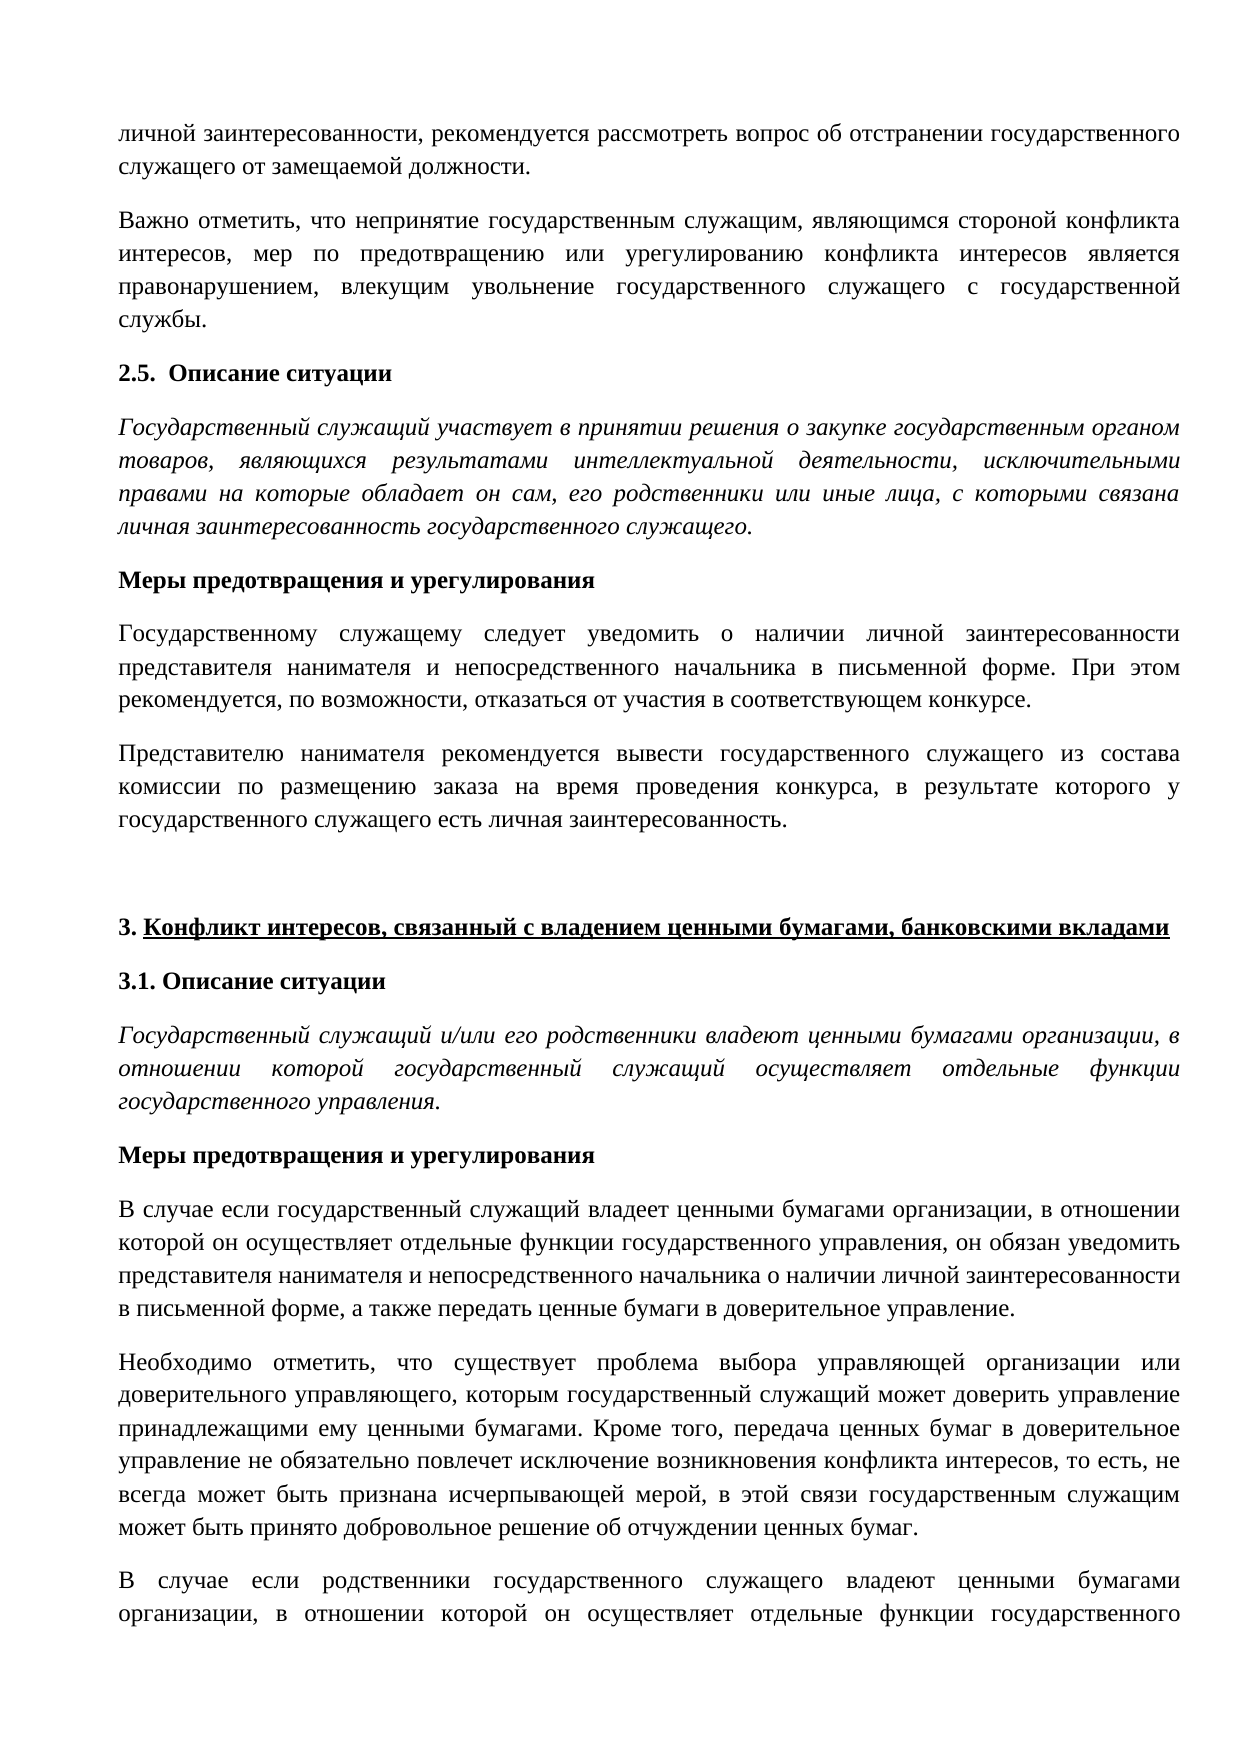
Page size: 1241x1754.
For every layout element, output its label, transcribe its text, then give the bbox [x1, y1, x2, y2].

text Меры предотвращения и урегулирования [118, 1140, 1181, 1168]
text Государственный служащий и/или его родственники владеют ценными бумагами организации, в отношении которой государственный служащий осуществляет отдельные функции государственного управления. [118, 1020, 1181, 1115]
text Меры предотвращения и урегулирования [118, 565, 1181, 593]
text Представителю нанимателя рекомендуется вывести государственного служащего из состава комиссии по размещению заказа на время проведения конкурса, в результате которого у государственного служащего есть личная заинтересованность. [118, 738, 1181, 833]
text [118, 1566, 1181, 1627]
text 3.1. Описание ситуации [118, 966, 1181, 995]
text 3. Конфликт интересов, связанный с владением ценными бумагами, банковскими вкладами [118, 912, 1181, 941]
text Необходимо отметить, что существует проблема выбора управляющей организации или доверительного управляющего, которым государственный служащий может доверить управление принадлежащими ему ценными бумагами. Кроме того, передача ценных бумаг в доверительное управление не обязательно повлечет исключение возникновения конфликта интересов, то есть, не всегда может быть признана исчерпывающей мерой, в этой связи государственным служащим может быть принято добровольное решение об отчуждении ценных бумаг. [118, 1347, 1181, 1540]
text В случае если государственный служащий владеет ценными бумагами организации, в отношении которой он осуществляет отдельные функции государственного управления, он обязан уведомить представителя нанимателя и непосредственного начальника о наличии личной заинтересованности в письменной форме, а также передать ценные бумаги в доверительное управление. [118, 1194, 1181, 1321]
text Государственному служащему следует уведомить о наличии личной заинтересованности представителя нанимателя и непосредственного начальника в письменной форме. При этом рекомендуется, по возможности, отказаться от участия в соответствующем конкурсе. [118, 618, 1181, 713]
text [118, 118, 1181, 180]
text Важно отметить, что непринятие государственным служащим, являющимся стороной конфликта интересов, мер по предотвращению или урегулированию конфликта интересов является правонарушением, влекущим увольнение государственного служащего с государственной службы. [118, 205, 1181, 333]
text 2.5. Описание ситуации [118, 358, 1181, 387]
text Государственный служащий участвует в принятии решения о закупке государственным органом товаров, являющихся результатами интеллектуальной деятельности, исключительными правами на которые обладает он сам, его родственники или иные лица, с которыми связана личная заинтересованность государственного служащего. [118, 412, 1181, 539]
